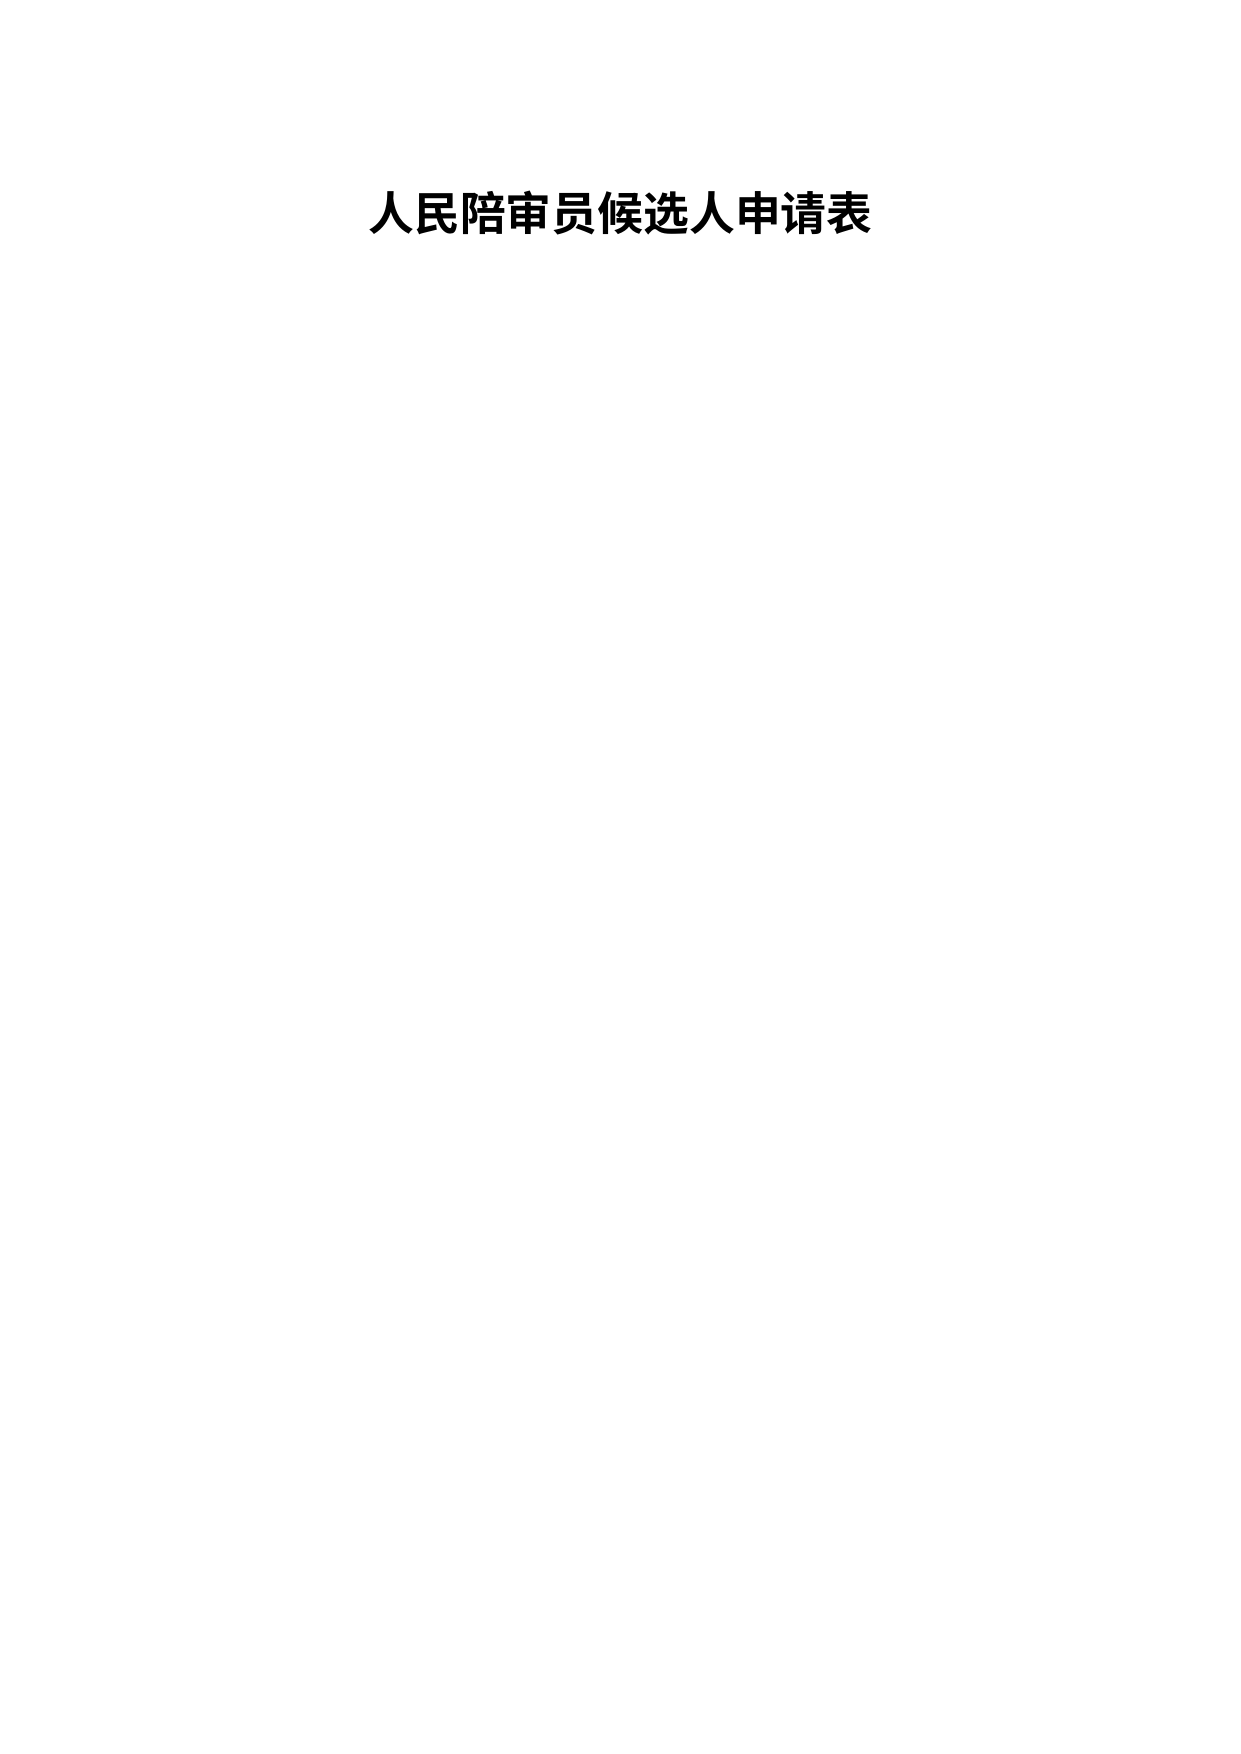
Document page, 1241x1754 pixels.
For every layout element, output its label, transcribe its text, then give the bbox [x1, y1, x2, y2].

text 人民陪审员候选人申请表 [158, 162, 1082, 259]
